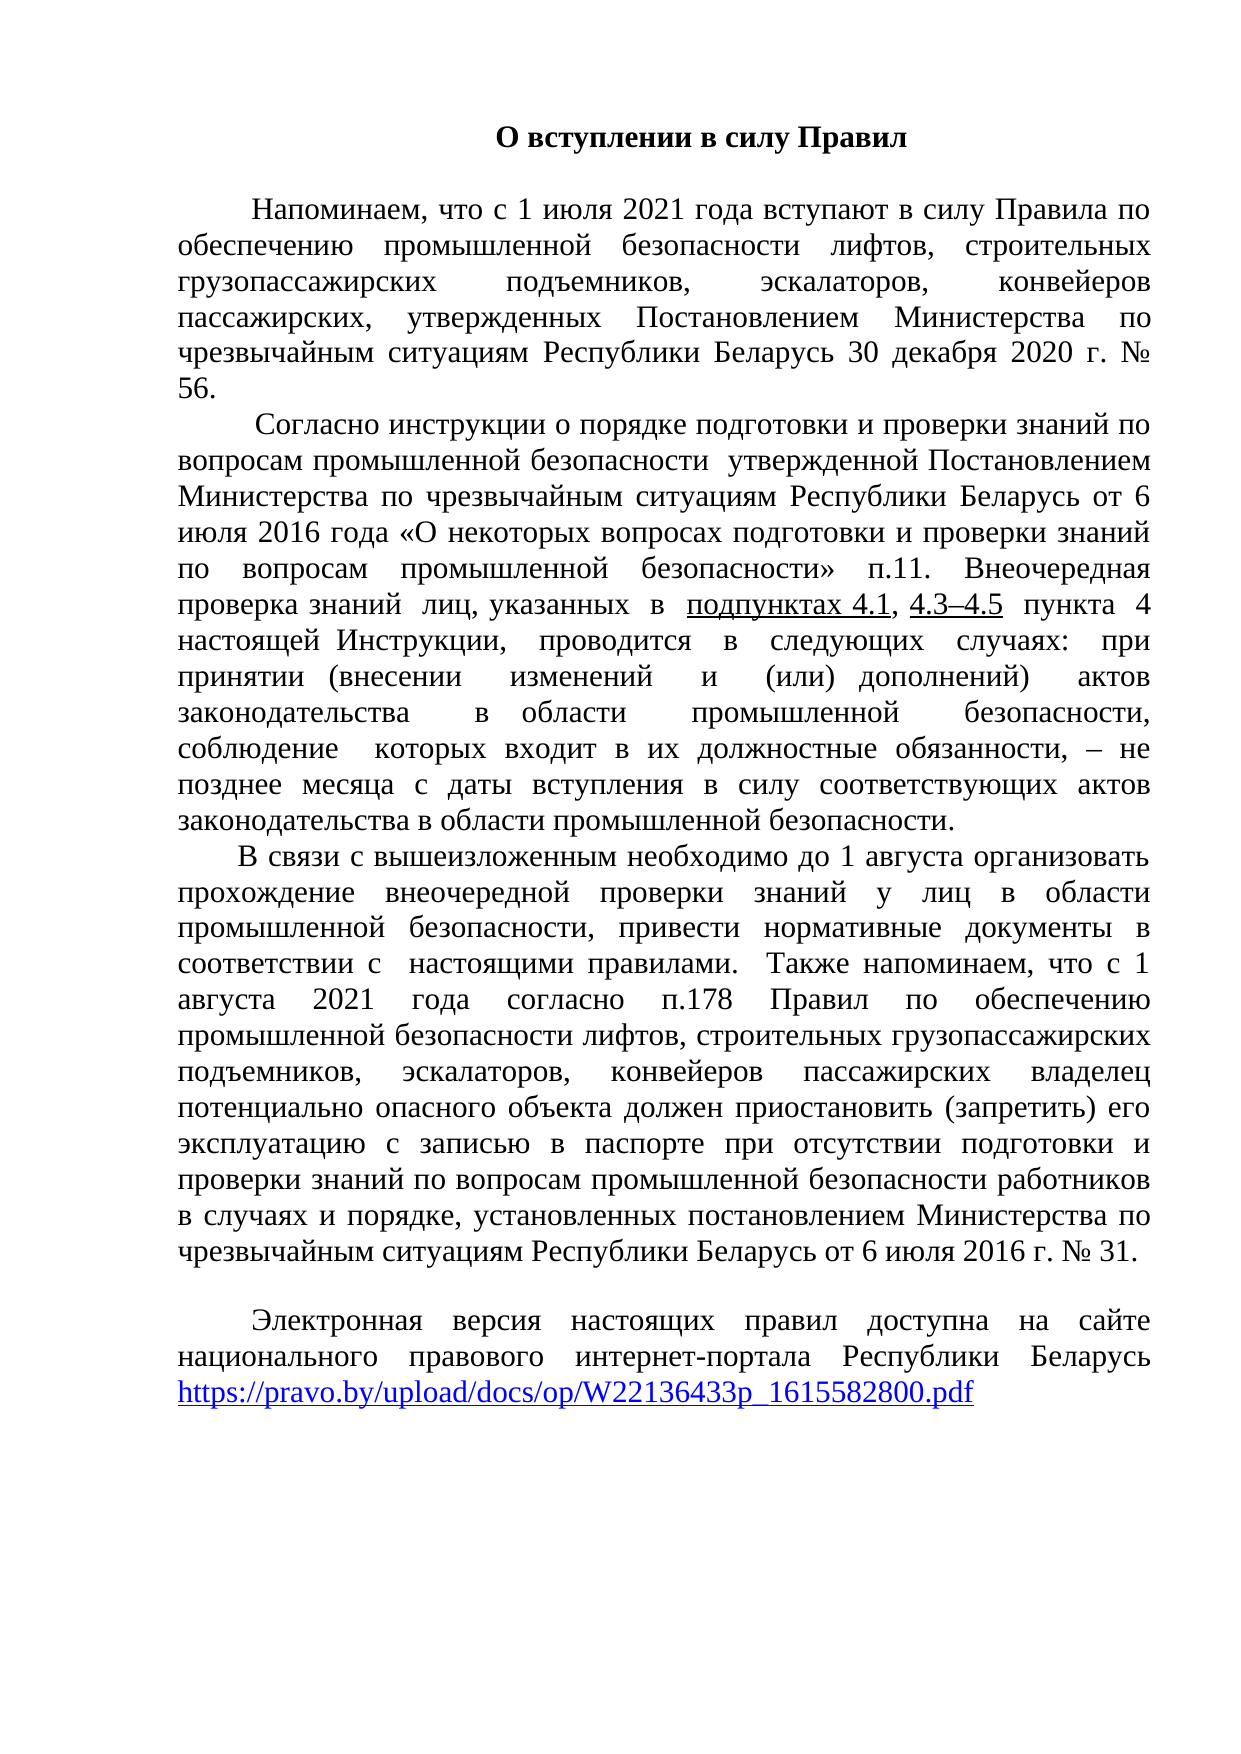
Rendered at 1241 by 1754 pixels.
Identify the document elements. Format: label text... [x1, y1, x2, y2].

text Электронная версия настоящих правил доступна на сайте национального правового интернет-портала Республики Беларусь https://pravo.by/upload/docs/op/W22136433p_1615582800.pdf [177, 1302, 1152, 1409]
text В связи с вышеизложенным необходимо до 1 августа организовать прохождение внеочередной проверки знаний у лиц в области промышленной безопасности, привести нормативные документы в соответствии с настоящими правилами. Также напоминаем, что с 1 августа 2021 года согласно п.178 Правил по обеспечению промышленной безопасности лифтов, строительных грузопассажирских подъемников, эскалаторов, конвейеров пассажирских владелец потенциально опасного объекта должен приостановить (запретить) его эксплуатацию с записью в паспорте при отсутствии подготовки и проверки знаний по вопросам промышленной безопасности работников в случаях и порядке, установленных постановлением Министерства по чрезвычайным ситуациям Республики Беларусь от 6 июля 2016 г. № 31. [177, 837, 1152, 1268]
text Напоминаем, что с 1 июля 2021 года вступают в силу Правила по обеспечению промышленной безопасности лифтов, строительных грузопассажирских подъемников, эскалаторов, конвейеров пассажирских, утвержденных Постановлением Министерства по чрезвычайным ситуациям Республики Беларусь 30 декабря 2020 г. № 56. [177, 190, 1152, 406]
text О вступлении в силу Правил [177, 118, 1152, 154]
text Согласно инструкции о порядке подготовки и проверки знаний по вопросам промышленной безопасности утвержденной Постановлением Министерства по чрезвычайным ситуациям Республики Беларусь от 6 июля 2016 года «О некоторых вопросах подготовки и проверки знаний по вопросам промышленной безопасности» п.11. Внеочередная проверка знаний лиц, указанных в подпунктах 4.1, 4.3–4.5 пункта 4 настоящей Инструкции, проводится в следующих случаях: при принятии (внесении изменений и (или) дополнений) актов законодательства в области промышленной безопасности, соблюдение которых входит в их должностные обязанности, – не позднее месяца с даты вступления в силу соответствующих актов законодательства в области промышленной безопасности. [177, 406, 1152, 837]
